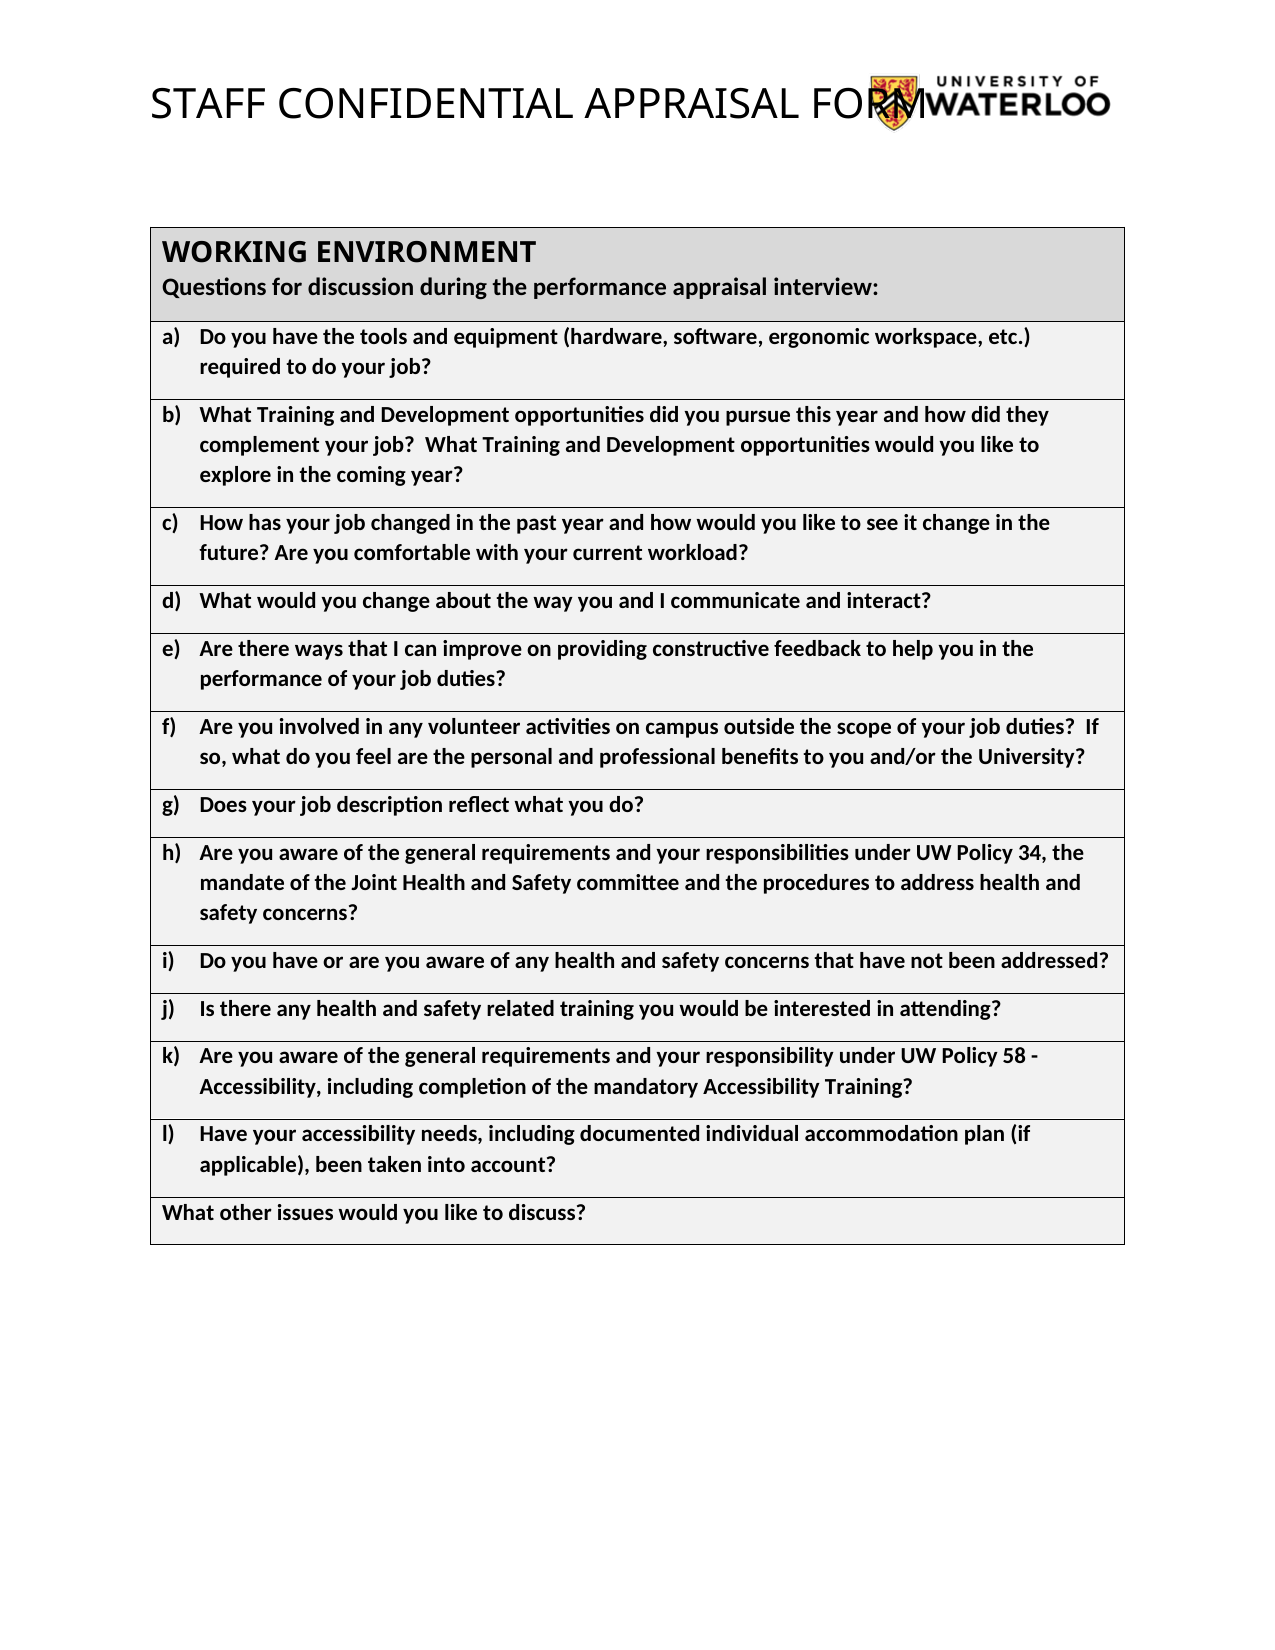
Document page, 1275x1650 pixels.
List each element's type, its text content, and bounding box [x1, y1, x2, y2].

table_cell What Training and Development opportunities did you pursue this year and how did they complement your job? What Training and Development opportunities would you like to explore in the coming year? [151, 400, 1124, 507]
table_header WORKING ENVIRONMENT Questions for discussion during the performance appraisal interview: [151, 228, 1124, 321]
table_cell What would you change about the way you and I communicate and interact? [151, 586, 1124, 633]
table_cell Do you have or are you aware of any health and safety concerns that have not been addressed? [151, 946, 1124, 993]
table_cell Is there any health and safety related training you would be interested in attending? [151, 994, 1124, 1041]
table_cell Are you aware of the general requirements and your responsibilities under UW Policy 34, the mandate of the Joint Health and Safety committee and the procedures to address health and safety concerns? [151, 838, 1124, 945]
table_cell Have your accessibility needs, including documented individual accommodation plan (if applicable), been taken into account? [151, 1120, 1124, 1197]
table_cell What other issues would you like to discuss? [151, 1198, 1124, 1244]
table_cell Are you aware of the general requirements and your responsibility under UW Policy 58 - Accessibility, including completion of the mandatory Accessibility Training? [151, 1042, 1124, 1118]
table_cell Are there ways that I can improve on providing constructive feedback to help you in the performance of your job duties? [151, 634, 1124, 711]
table_cell Do you have the tools and equipment (hardware, software, ergonomic workspace, etc.) required to do your job? [151, 322, 1124, 399]
picture [824, 37, 1156, 171]
table_cell Are you involved in any volunteer activities on campus outside the scope of your job duties? If so, what do you feel are the personal and professional benefits to you and/or the University? [151, 712, 1124, 789]
table_cell Does your job description reflect what you do? [151, 790, 1124, 837]
table_cell How has your job changed in the past year and how would you like to see it change in the future? Are you comfortable with your current workload? [151, 508, 1124, 585]
